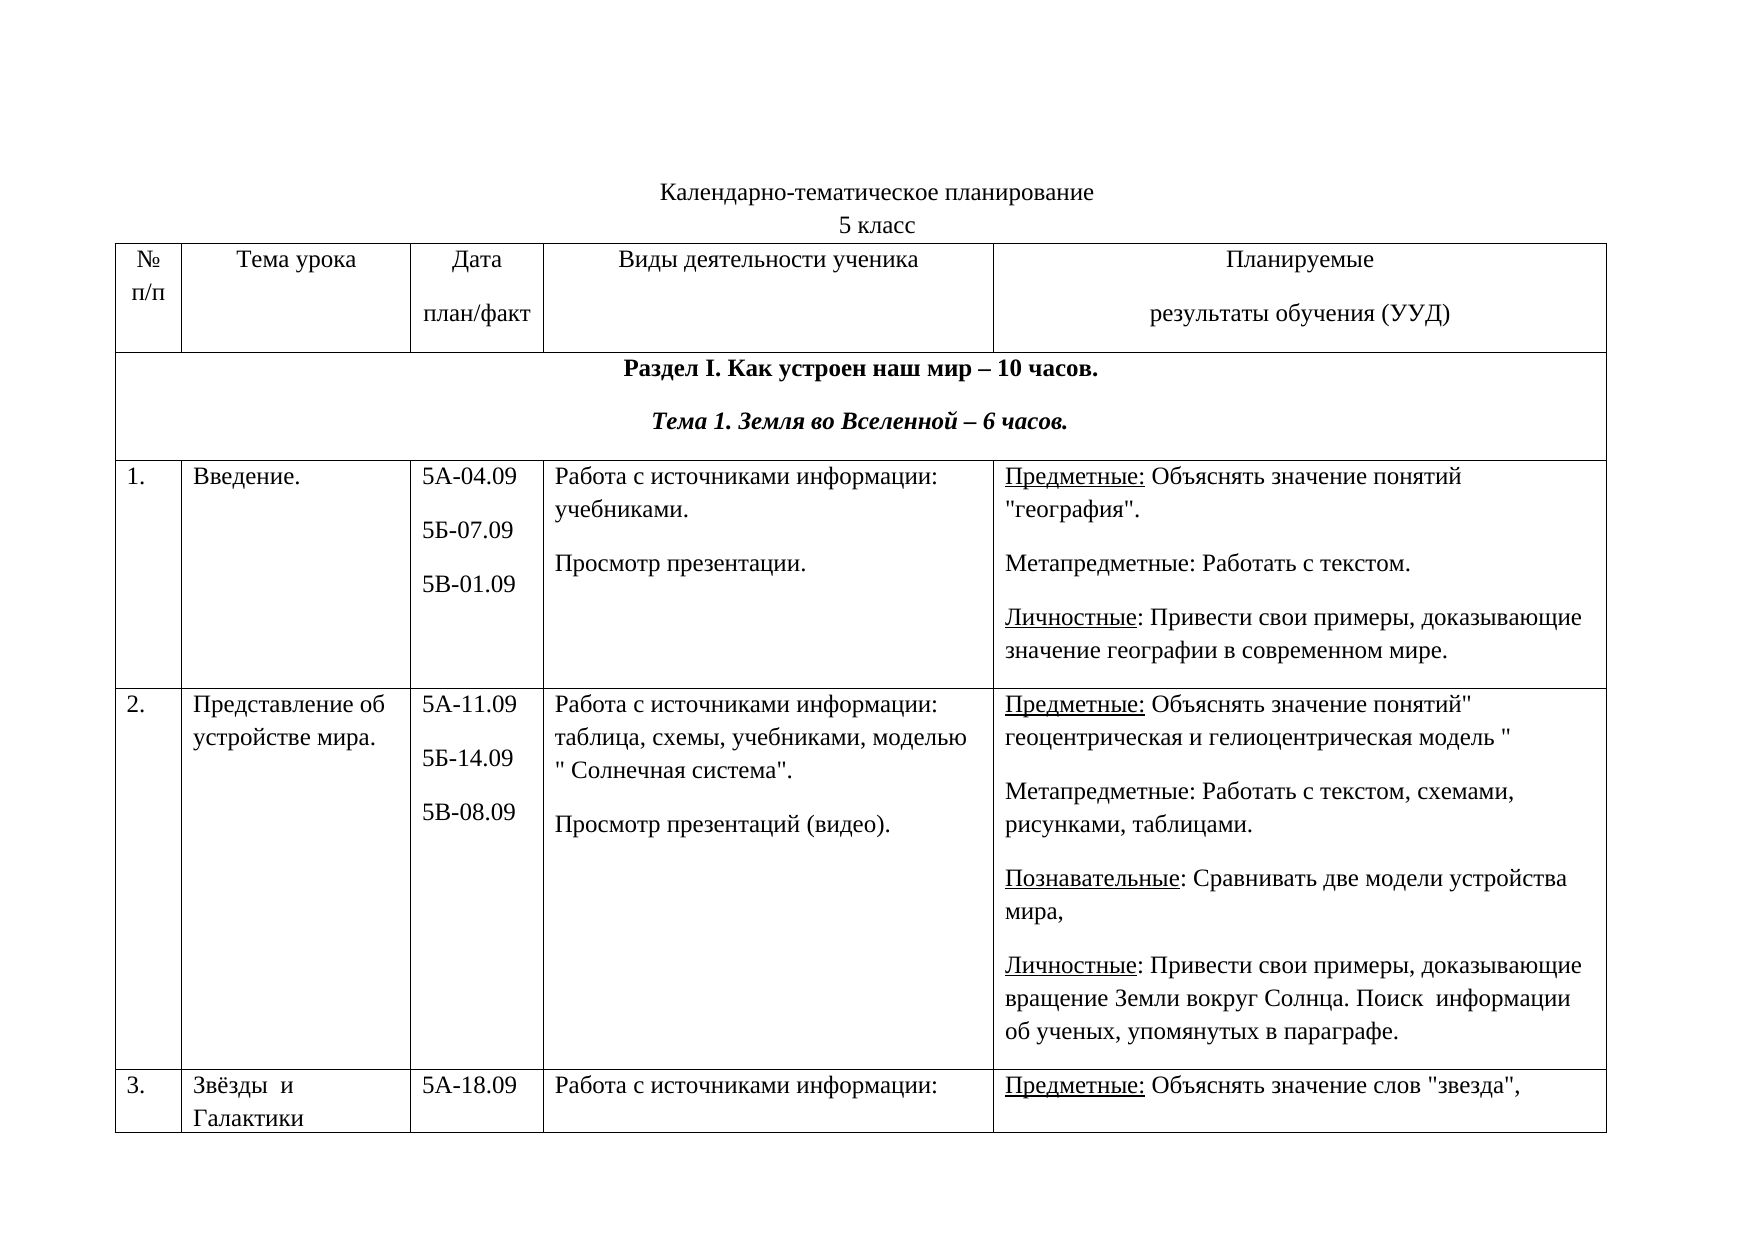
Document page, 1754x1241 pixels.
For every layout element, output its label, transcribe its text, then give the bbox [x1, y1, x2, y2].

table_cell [411, 1070, 543, 1132]
table_cell 5А-11.09 5Б-14.09 5В-08.09 [411, 689, 543, 1069]
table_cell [994, 1070, 1606, 1132]
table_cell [544, 1070, 993, 1132]
text 5 класс [118, 210, 1636, 239]
table_cell Предметные: Объяснять значение понятий "география". Метапредметные: Работать с текстом. Личностные: Привести свои примеры, доказывающие значение географии в современном мире. [994, 461, 1606, 688]
table_cell 5А-04.09 5Б-07.09 5В-01.09 [411, 461, 543, 688]
table_cell Работа с источниками информации: учебниками. Просмотр презентации. [544, 461, 993, 688]
table_cell 3. [116, 1070, 181, 1132]
table_header Виды деятельности ученика [544, 244, 993, 352]
table_header № п/п [116, 244, 181, 352]
table_cell 1. [116, 461, 181, 688]
table_cell Раздел I. Как устроен наш мир – 10 часов. Тема 1. Земля во Вселенной – 6 часов. [116, 353, 1606, 460]
table_cell Предметные: Объяснять значение понятий" геоцентрическая и гелиоцентрическая модель " Метапредметные: Работать с текстом, схемами, рисунками, таблицами. Познавательные: Сравнивать две модели устройства мира, Личностные: Привести свои примеры, доказывающие вращение Земли вокруг Солнца. Поиск информации об ученых, упомянутых в параграфе. [994, 689, 1606, 1069]
table_cell Введение. [182, 461, 410, 688]
table_cell Звёзды и Галактики [182, 1070, 410, 1132]
text Календарно-тематическое планирование [118, 177, 1636, 206]
table_header Тема урока [182, 244, 410, 352]
table_header Дата план/факт [411, 244, 543, 352]
table_cell Работа с источниками информации: таблица, схемы, учебниками, моделью " Солнечная система". Просмотр презентаций (видео). [544, 689, 993, 1069]
table_header Планируемые результаты обучения (УУД) [994, 244, 1606, 352]
table_cell Представление об устройстве мира. [182, 689, 410, 1069]
table_cell 2. [116, 689, 181, 1069]
